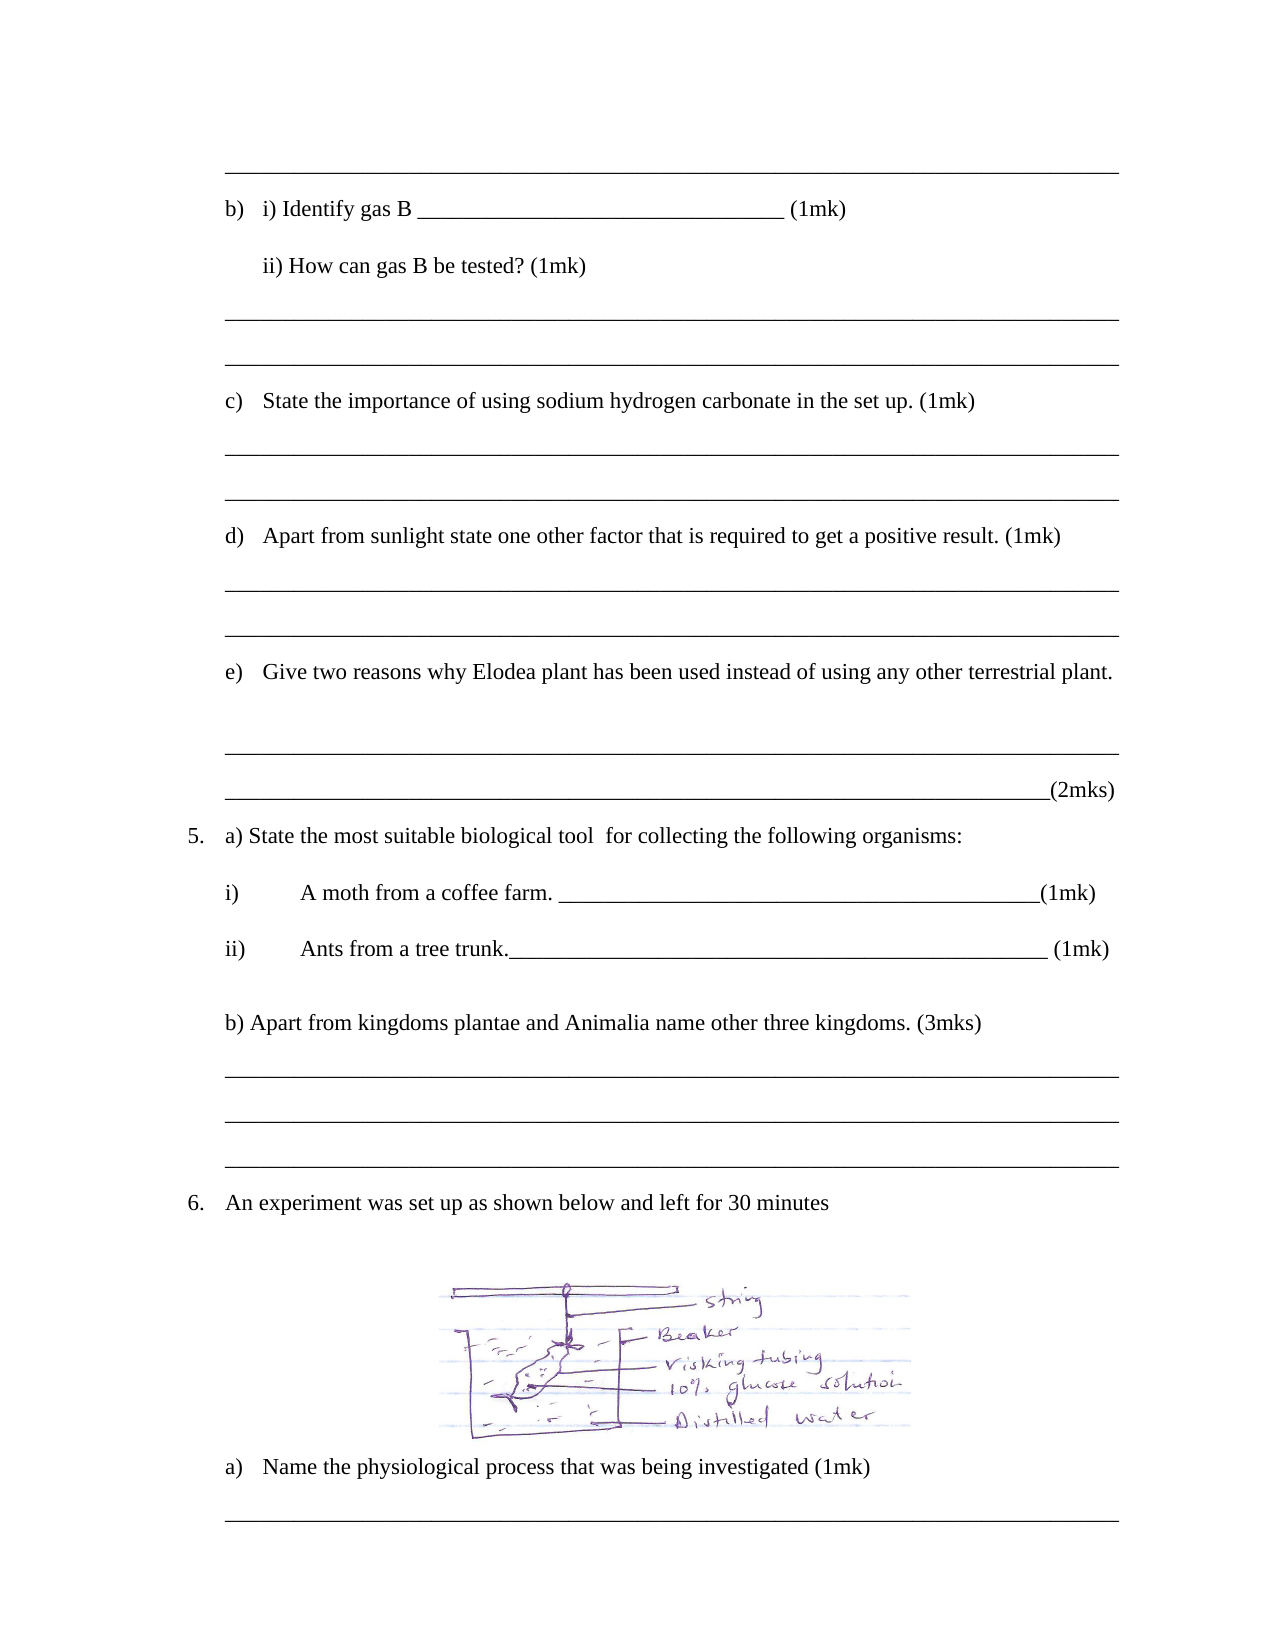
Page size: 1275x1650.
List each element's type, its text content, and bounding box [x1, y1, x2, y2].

text b) Apart from kingdoms plantae and Animalia name other three kingdoms. (3mks) [150, 1009, 1125, 1035]
text ______________________________________________________________________________ [150, 342, 1125, 368]
text ______________________________________________________________________________ [150, 477, 1125, 504]
text ______________________________________________________________________________ [150, 1144, 1125, 1171]
text ______________________________________________________________________________ [150, 613, 1125, 639]
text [150, 1498, 1125, 1524]
list Ants from a tree trunk._______________________________________________ (1mk) [225, 935, 1125, 962]
text ________________________________________________________________________(2mks) [150, 777, 1125, 803]
text ______________________________________________________________________________ [150, 1054, 1125, 1080]
list An experiment was set up as shown below and left for 30 minutes [187, 1189, 1125, 1216]
text ______________________________________________________________________________ [150, 150, 1125, 176]
text ______________________________________________________________________________ [150, 1099, 1125, 1126]
list Give two reasons why Elodea plant has been used instead of using any other terrestrial plant. [225, 658, 1125, 684]
text ______________________________________________________________________________ [150, 568, 1125, 594]
list A moth from a coffee farm. __________________________________________(1mk) [225, 878, 1125, 905]
list Name the physiological process that was being investigated (1mk) [225, 1453, 1125, 1479]
text ______________________________________________________________________________ [150, 297, 1125, 323]
list a) State the most suitable biological tool for collecting the following organisms: [187, 822, 1125, 848]
text ______________________________________________________________________________ [150, 731, 1125, 758]
list i) Identify gas B ________________________________ (1mk) [225, 195, 1125, 221]
picture [438, 1274, 912, 1451]
text ______________________________________________________________________________ [150, 432, 1125, 459]
list ii) How can gas B be tested? (1mk) [262, 252, 1125, 278]
list State the importance of using sodium hydrogen carbonate in the set up. (1mk) [225, 387, 1125, 414]
list Apart from sunlight state one other factor that is required to get a positive result. (1mk) [225, 523, 1125, 549]
